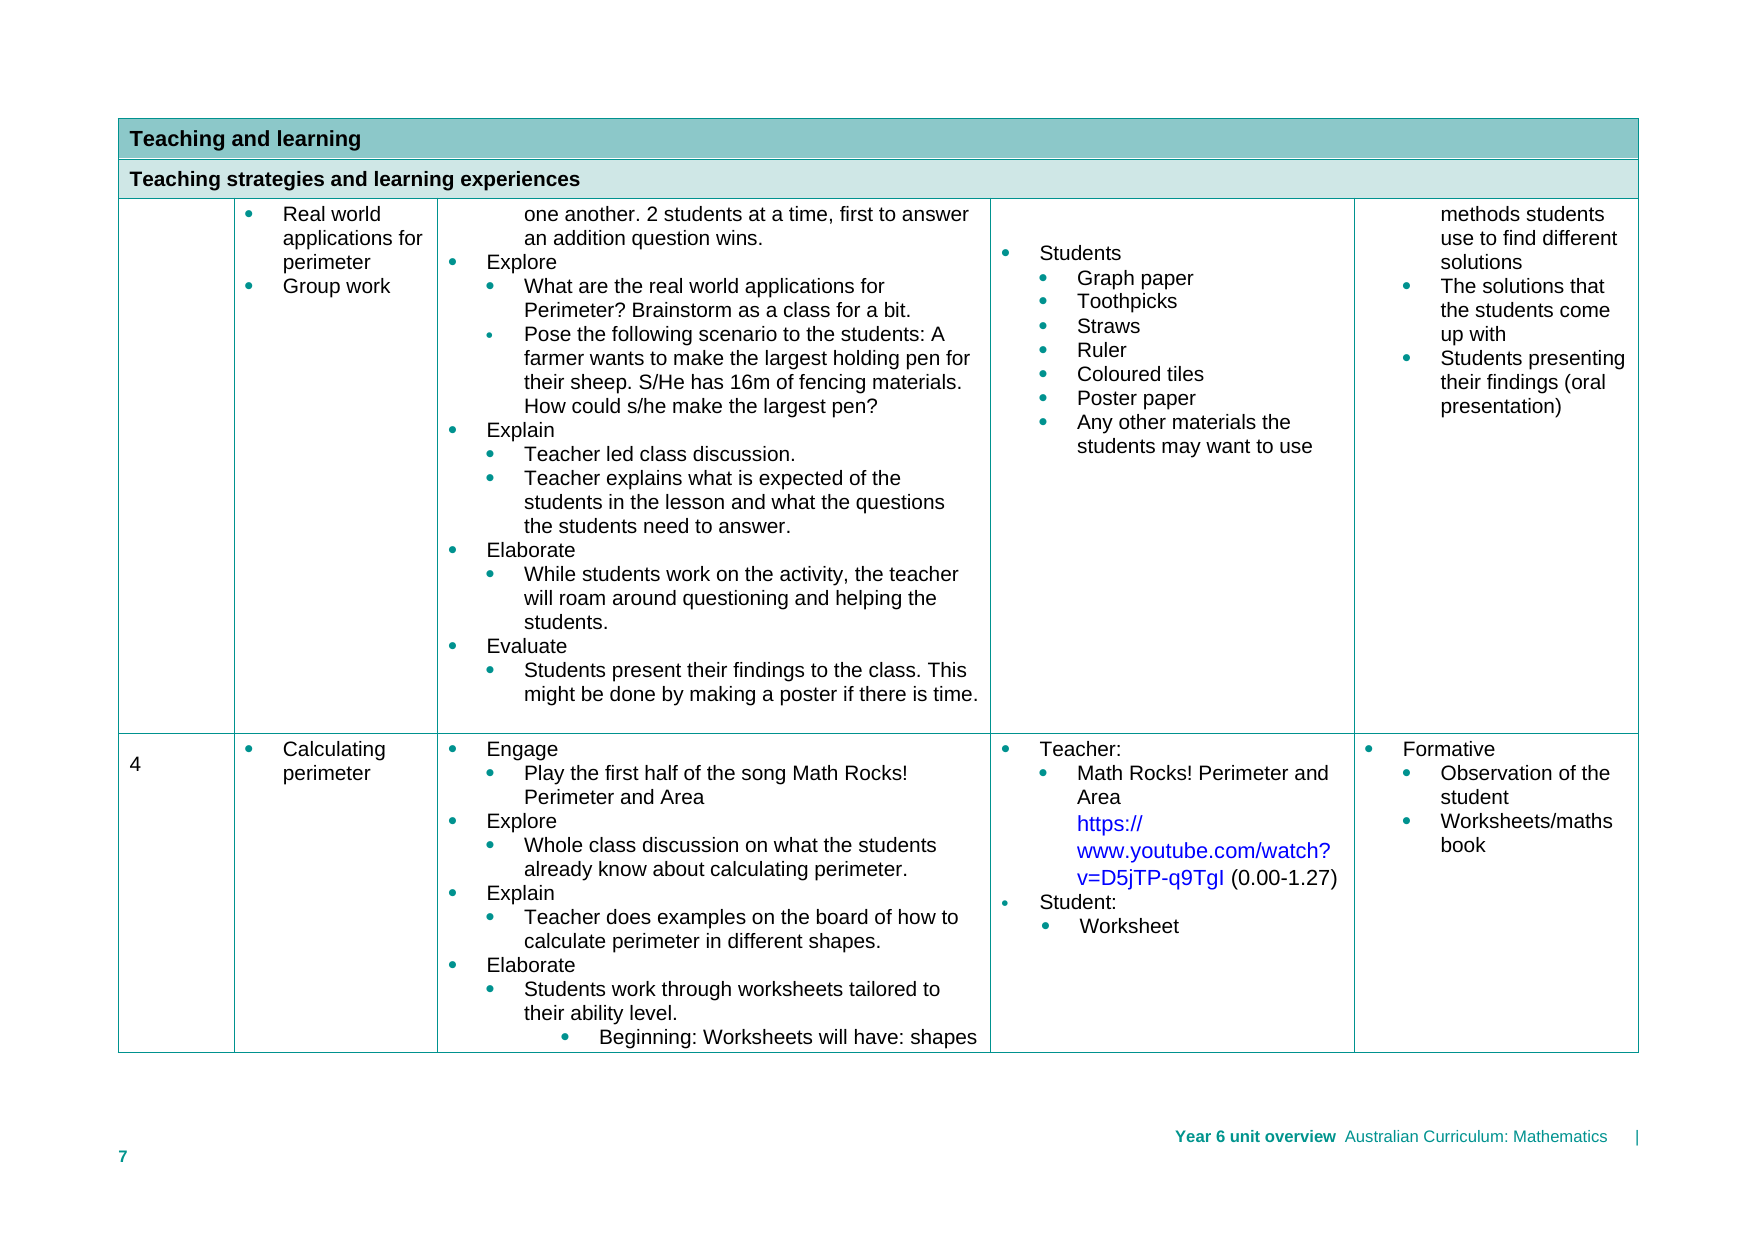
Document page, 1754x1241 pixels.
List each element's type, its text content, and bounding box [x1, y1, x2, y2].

table_cell 3 [119, 199, 234, 733]
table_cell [235, 199, 437, 733]
table_header Teaching and learning [119, 119, 1638, 158]
table_cell Teaching strategies and learning experiences [119, 160, 1638, 198]
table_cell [1355, 199, 1638, 733]
table_cell Calculating perimeter [235, 734, 437, 1052]
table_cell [1355, 734, 1638, 1052]
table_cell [438, 734, 990, 1052]
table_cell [991, 199, 1354, 733]
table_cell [991, 734, 1354, 1052]
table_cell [438, 199, 990, 733]
table_cell 4 [119, 734, 234, 1052]
